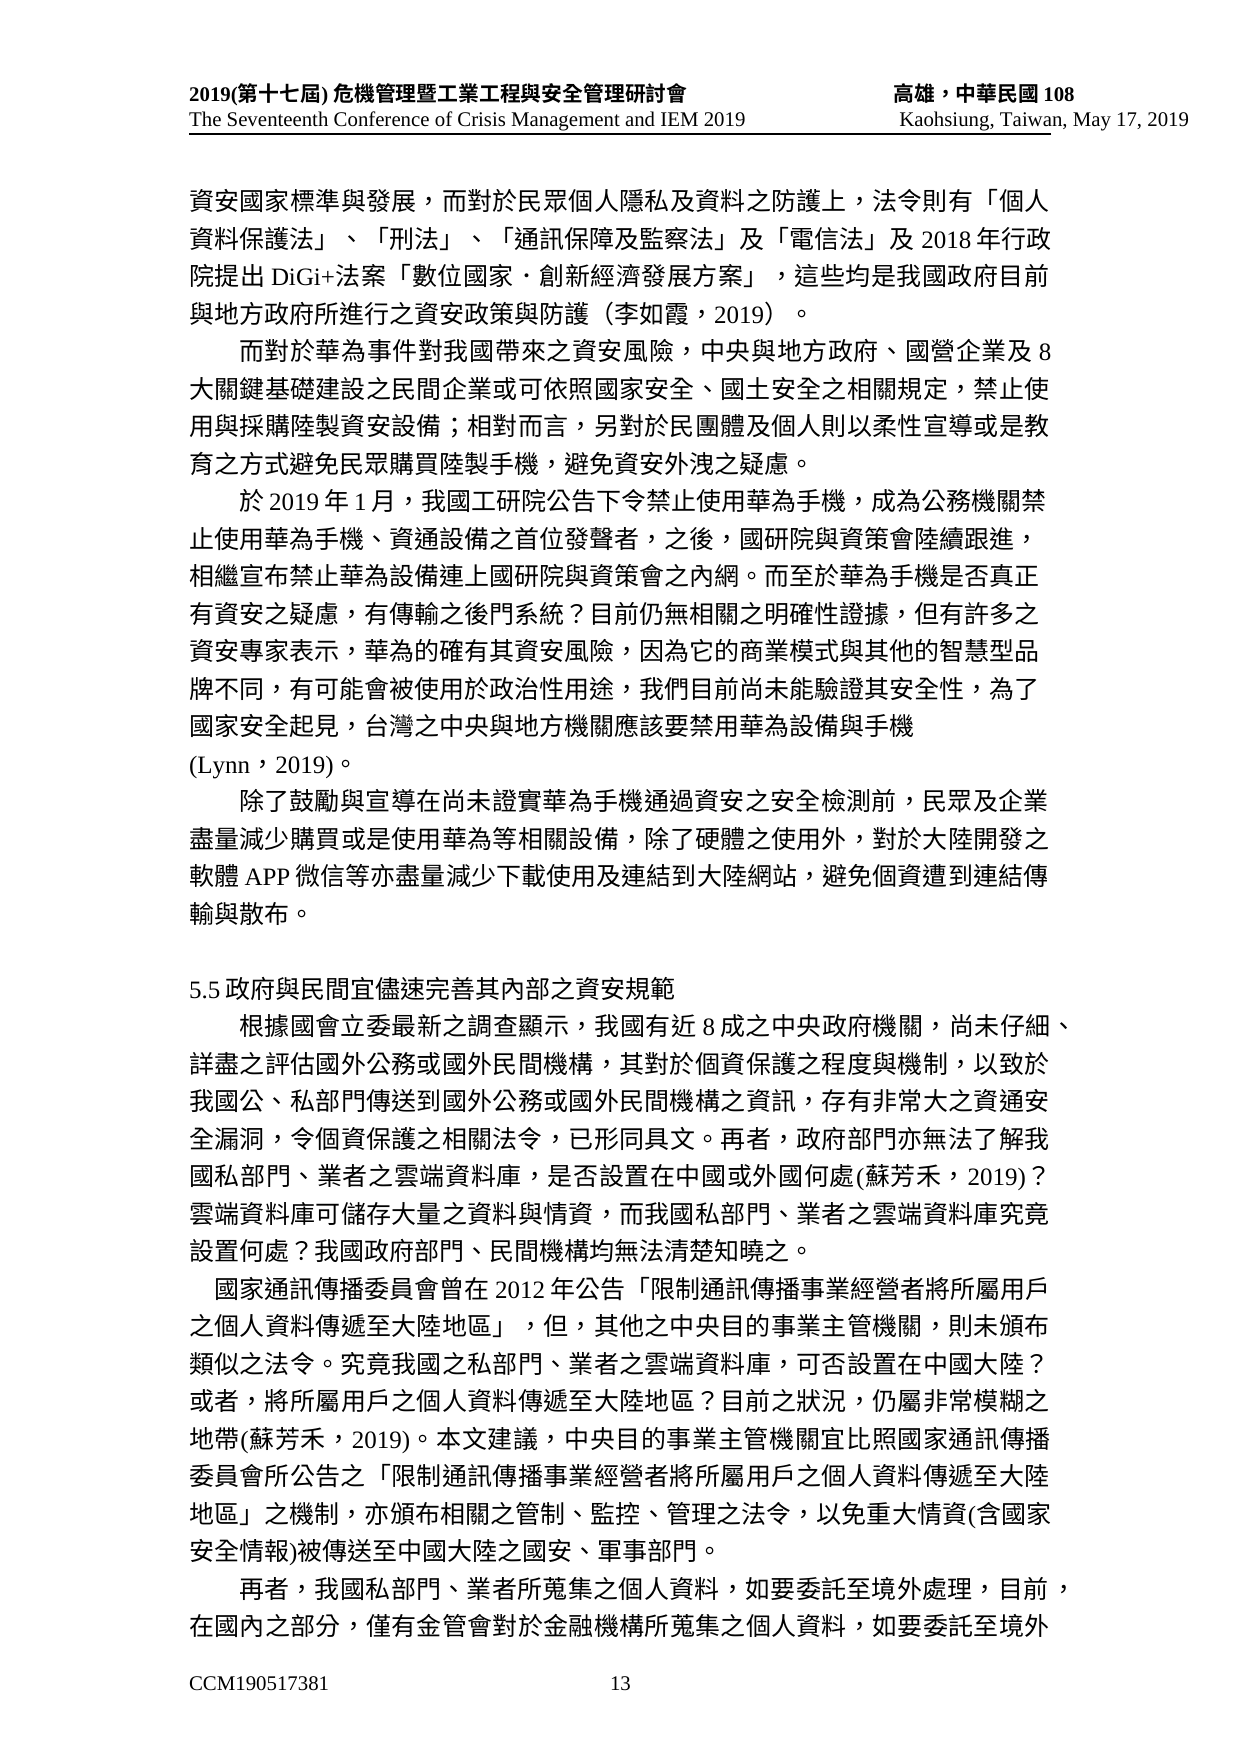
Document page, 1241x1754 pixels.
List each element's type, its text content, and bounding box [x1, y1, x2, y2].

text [189, 1569, 1051, 1644]
text 國家通訊傳播委員會曾在2012年公告「限制通訊傳播事業經營者將所屬用戶之個人資料傳遞至大陸地區」，但，其他之中央目的事業主管機關，則未頒布類似之法令。究竟我國之私部門、業者之雲端資料庫，可否設置在中國大陸？或者，將所屬用戶之個人資料傳遞至大陸地區？目前之狀況，仍屬非常模糊之地帶(蘇芳禾，2019)。本文建議，中央目的事業主管機關宜比照國家通訊傳播委員會所公告之「限制通訊傳播事業經營者將所屬用戶之個人資料傳遞至大陸地區」之機制，亦頒布相關之管制、監控、管理之法令，以免重大情資(含國家安全情報)被傳送至中國大陸之國安、軍事部門。 [189, 1269, 1051, 1569]
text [189, 181, 1051, 331]
text 於2019年1月，我國工研院公告下令禁止使用華為手機，成為公務機關禁止使用華為手機、資通設備之首位發聲者，之後，國研院與資策會陸續跟進，相繼宣布禁止華為設備連上國研院與資策會之內網。而至於華為手機是否真正有資安之疑慮，有傳輸之後門系統？目前仍無相關之明確性證據，但有許多之資安專家表示，華為的確有其資安風險，因為它的商業模式與其他的智慧型品牌不同，有可能會被使用於政治性用途，我們目前尚未能驗證其安全性，為了國家安全起見，台灣之中央與地方機關應該要禁用華為設備與手機(Lynn，2019)。 [189, 481, 1051, 781]
text 5.5政府與民間宜儘速完善其內部之資安規範 [189, 969, 1051, 1006]
text 除了鼓勵與宣導在尚未證實華為手機通過資安之安全檢測前，民眾及企業盡量減少購買或是使用華為等相關設備，除了硬體之使用外，對於大陸開發之軟體APP微信等亦盡量減少下載使用及連結到大陸網站，避免個資遭到連結傳輸與散布。 [189, 781, 1051, 931]
text 而對於華為事件對我國帶來之資安風險，中央與地方政府、國營企業及8大關鍵基礎建設之民間企業或可依照國家安全、國土安全之相關規定，禁止使用與採購陸製資安設備；相對而言，另對於民團體及個人則以柔性宣導或是教育之方式避免民眾購買陸製手機，避免資安外洩之疑慮。 [189, 331, 1051, 481]
text 根據國會立委最新之調查顯示，我國有近8成之中央政府機關，尚未仔細、詳盡之評估國外公務或國外民間機構，其對於個資保護之程度與機制，以致於我國公、私部門傳送到國外公務或國外民間機構之資訊，存有非常大之資通安全漏洞，令個資保護之相關法令，已形同具文。再者，政府部門亦無法了解我國私部門、業者之雲端資料庫，是否設置在中國或外國何處(蘇芳禾，2019)？雲端資料庫可儲存大量之資料與情資，而我國私部門、業者之雲端資料庫究竟設置何處？我國政府部門、民間機構均無法清楚知曉之。 [189, 1006, 1051, 1269]
